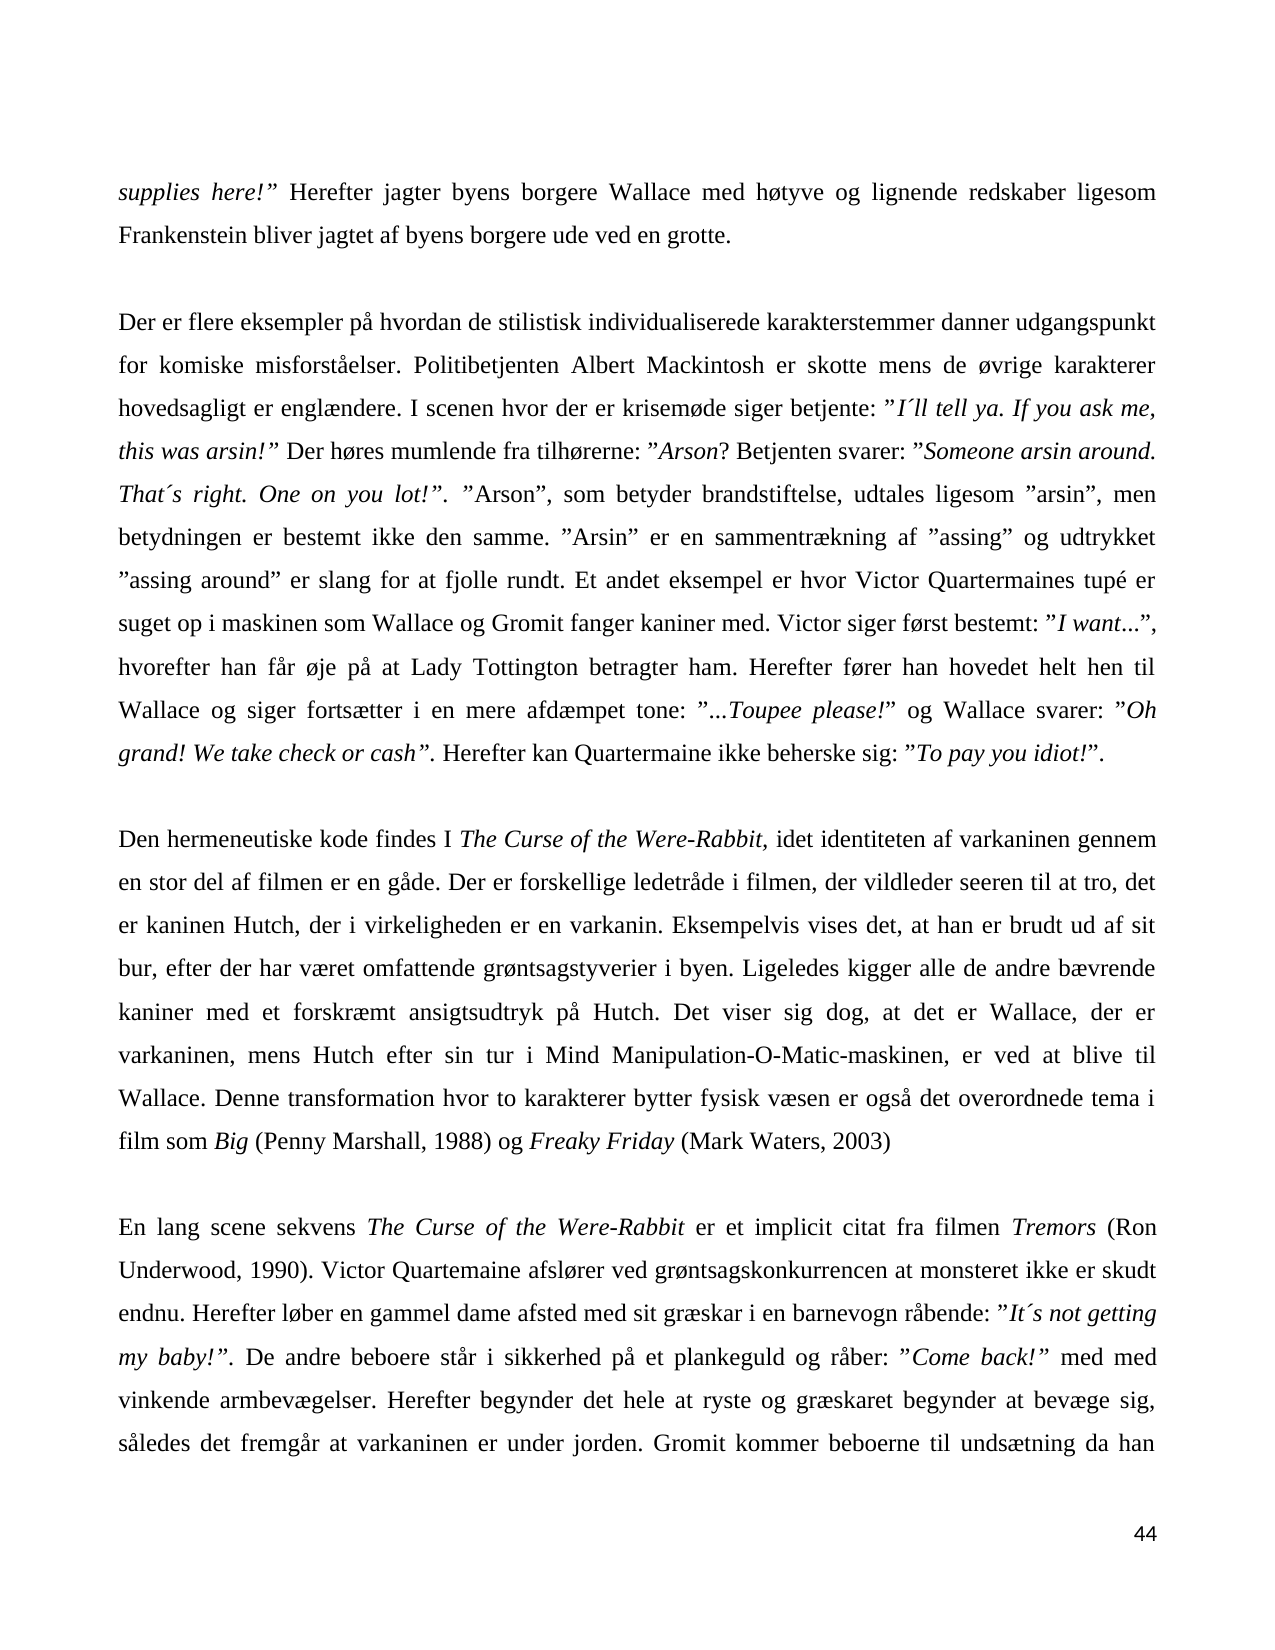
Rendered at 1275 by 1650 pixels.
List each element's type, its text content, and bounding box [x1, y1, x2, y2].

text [118, 177, 1157, 249]
text Den hermeneutiske kode findes I The Curse of the Were-Rabbit, idet identiteten af varkaninen gennem en stor del af filmen er en gåde. Der er forskellige ledetråde i filmen, der vildleder seeren til at tro, det er kaninen Hutch, der i virkeligheden er en varkanin. Eksempelvis vises det, at han er brudt ud af sit bur, efter der har været omfattende grøntsagstyverier i byen. Ligeledes kigger alle de andre bævrende kaniner med et forskræmt ansigtsudtryk på Hutch. Det viser sig dog, at det er Wallace, der er varkaninen, mens Hutch efter sin tur i Mind Manipulation-O-Matic-maskinen, er ved at blive til Wallace. Denne transformation hvor to karakterer bytter fysisk væsen er også det overordnede tema i film som Big (Penny Marshall, 1988) og Freaky Friday (Mark Waters, 2003) [118, 824, 1157, 1155]
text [118, 1212, 1157, 1457]
text Der er flere eksempler på hvordan de stilistisk individualiserede karakterstemmer danner udgangspunkt for komiske misforståelser. Politibetjenten Albert Mackintosh er skotte mens de øvrige karakterer hovedsagligt er englændere. I scenen hvor der er krisemøde siger betjente: ”I´ll tell ya. If you ask me, this was arsin!” Der høres mumlende fra tilhørerne: ”Arson? Betjenten svarer: ”Someone arsin around. That´s right. One on you lot!”. ”Arson”, som betyder brandstiftelse, udtales ligesom ”arsin”, men betydningen er bestemt ikke den samme. ”Arsin” er en sammentrækning af ”assing” og udtrykket ”assing around” er slang for at fjolle rundt. Et andet eksempel er hvor Victor Quartermaines tupé er suget op i maskinen som Wallace og Gromit fanger kaniner med. Victor siger først bestemt: ”I want...”, hvorefter han får øje på at Lady Tottington betragter ham. Herefter fører han hovedet helt hen til Wallace og siger fortsætter i en mere afdæmpet tone: ”...Toupee please!” og Wallace svarer: ”Oh grand! We take check or cash”. Herefter kan Quartermaine ikke beherske sig: ”To pay you idiot!”. [118, 307, 1157, 767]
